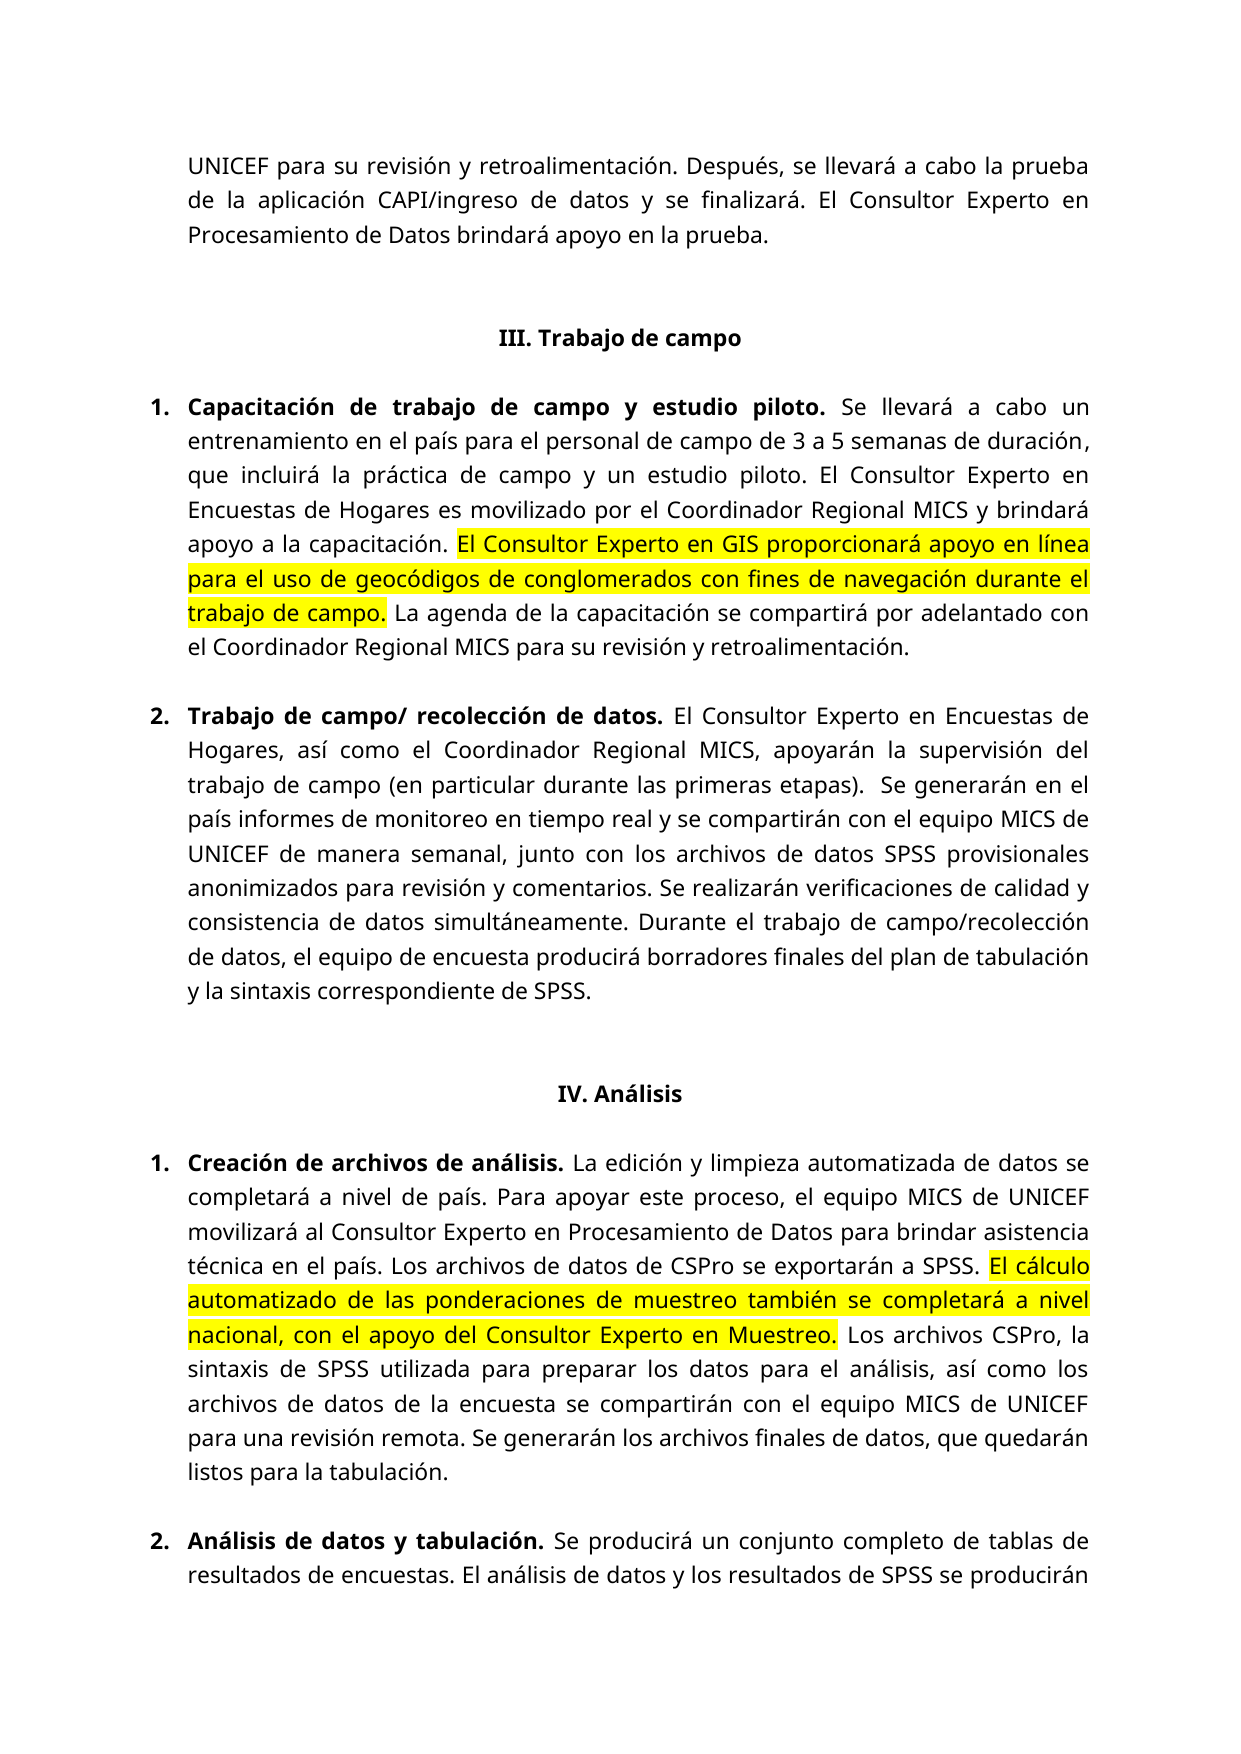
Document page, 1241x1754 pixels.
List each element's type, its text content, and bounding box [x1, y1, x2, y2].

list Capacitación de trabajo de campo y estudio piloto. Se llevará a cabo un entrenamiento en el país para el personal de campo de 3 a 5 semanas de duración, que incluirá la práctica de campo y un estudio piloto. El Consultor Experto en Encuestas de Hogares es movilizado por el Coordinador Regional MICS y brindará apoyo a la capacitación. El Consultor Experto en GIS proporcionará apoyo en línea para el uso de geocódigos de conglomerados con fines de navegación durante el trabajo de campo. La agenda de la capacitación se compartirá por adelantado con el Coordinador Regional MICS para su revisión y retroalimentación. [150, 391, 1090, 662]
list Trabajo de campo/ recolección de datos. El Consultor Experto en Encuestas de Hogares, así como el Coordinador Regional MICS, apoyarán la supervisión del trabajo de campo (en particular durante las primeras etapas). Se generarán en el país informes de monitoreo en tiempo real y se compartirán con el equipo MICS de UNICEF de manera semanal, junto con los archivos de datos SPSS provisionales anonimizados para revisión y comentarios. Se realizarán verificaciones de calidad y consistencia de datos simultáneamente. Durante el trabajo de campo/recolección de datos, el equipo de encuesta producirá borradores finales del plan de tabulación y la sintaxis correspondiente de SPSS. [150, 700, 1090, 1006]
text IV. Análisis [150, 1078, 1090, 1109]
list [150, 150, 1090, 250]
text III. Trabajo de campo [150, 322, 1090, 353]
list Creación de archivos de análisis. La edición y limpieza automatizada de datos se completará a nivel de país. Para apoyar este proceso, el equipo MICS de UNICEF movilizará al Consultor Experto en Procesamiento de Datos para brindar asistencia técnica en el país. Los archivos de datos de CSPro se exportarán a SPSS. El cálculo automatizado de las ponderaciones de muestreo también se completará a nivel nacional, con el apoyo del Consultor Experto en Muestreo. Los archivos CSPro, la sintaxis de SPSS utilizada para preparar los datos para el análisis, así como los archivos de datos de la encuesta se compartirán con el equipo MICS de UNICEF para una revisión remota. Se generarán los archivos finales de datos, que quedarán listos para la tabulación. [150, 1147, 1090, 1487]
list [150, 1525, 1090, 1591]
